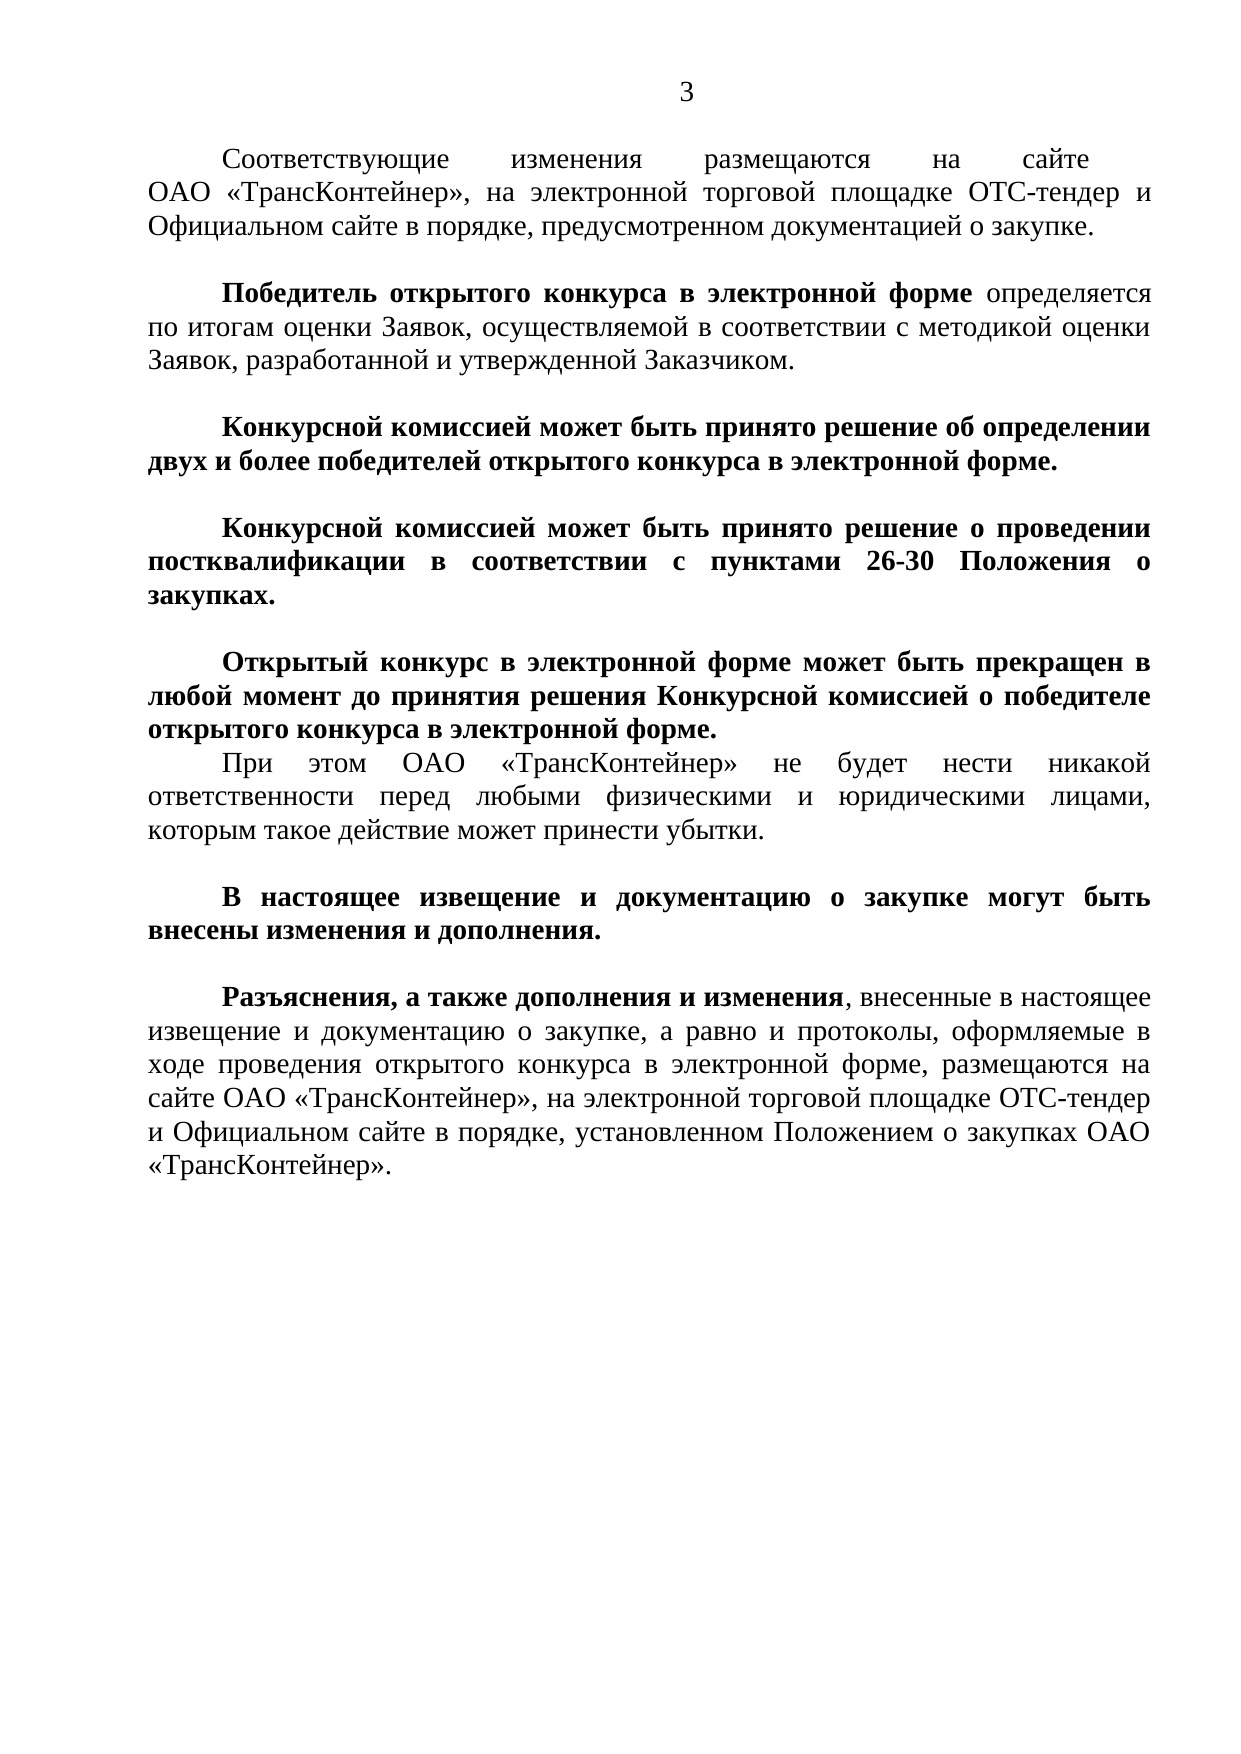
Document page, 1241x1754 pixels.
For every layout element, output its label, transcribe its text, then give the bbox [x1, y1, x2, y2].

text Разъяснения, а также дополнения и изменения, внесенные в настоящее извещение и документацию о закупке, а равно и протоколы, оформляемые в ходе проведения открытого конкурса в электронной форме, размещаются на сайте ОАО «ТрансКонтейнер», на электронной торговой площадке ОТС-тендер и Официальном сайте в порядке, установленном Положением о закупках ОАО «ТрансКонтейнер». [148, 979, 1152, 1181]
text Конкурсной комиссией может быть принято решение о проведении постквалификации в соответствии с пунктами 26-30 Положения о закупках. [148, 510, 1152, 611]
text Открытый конкурс в электронной форме может быть прекращен в любой момент до принятия решения Конкурсной комиссией о победителе открытого конкурса в электронной форме. [148, 644, 1152, 745]
text При этом ОАО «ТрансКонтейнер» не будет нести никакой ответственности перед любыми физическими и юридическими лицами, которым такое действие может принести убытки. [148, 745, 1152, 845]
text Победитель открытого конкурса в электронной форме определяется по итогам оценки Заявок, осуществляемой в соответствии с методикой оценки Заявок, разработанной и утвержденной Заказчиком. [148, 275, 1152, 376]
text В настоящее извещение и документацию о закупке могут быть внесены изменения и дополнения. [148, 879, 1152, 946]
text Конкурсной комиссией может быть принято решение об определении двух и более победителей открытого конкурса в электронной форме. [148, 409, 1152, 476]
text Соответствующие изменения размещаются на сайте ОАО «ТрансКонтейнер», на электронной торговой площадке ОТС-тендер и Официальном сайте в порядке, предусмотренном документацией о закупке. [148, 141, 1152, 242]
